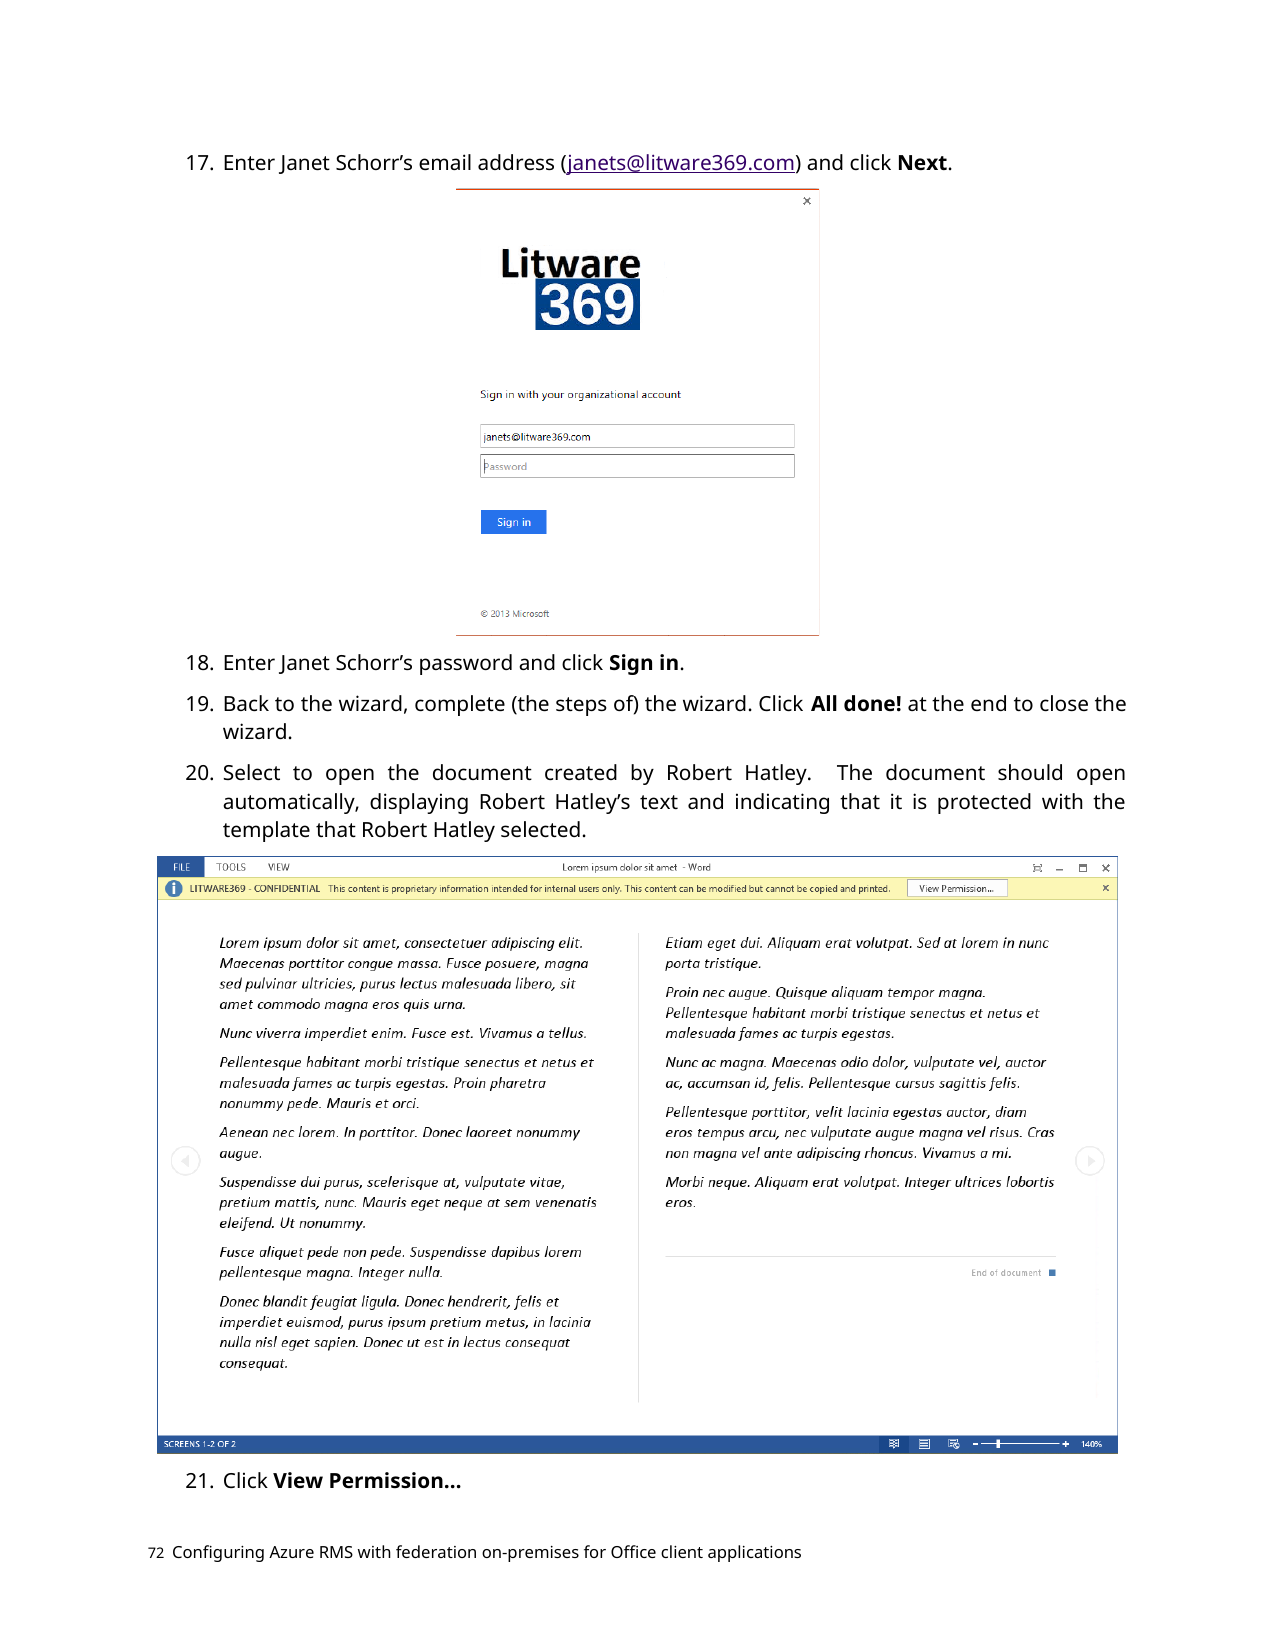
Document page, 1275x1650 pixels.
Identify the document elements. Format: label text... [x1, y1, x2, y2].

list Enter Janet Schorr’s password and click Sign in. [185, 648, 1127, 677]
list Select to open the document created by Robert Hatley. The document should open automatically, displaying Robert Hatley’s text and indicating that it is protected with the template that Robert Hatley selected. [185, 758, 1127, 844]
picture [456, 188, 820, 636]
list Back to the wizard, complete (the steps of) the wizard. Click All done! at the end to close the wizard. [185, 689, 1127, 746]
list Enter Janet Schorr’s email address (janets@litware369.com) and click Next. [185, 148, 1127, 176]
list Click View Permission… [185, 1466, 1127, 1495]
picture [157, 856, 1118, 1454]
